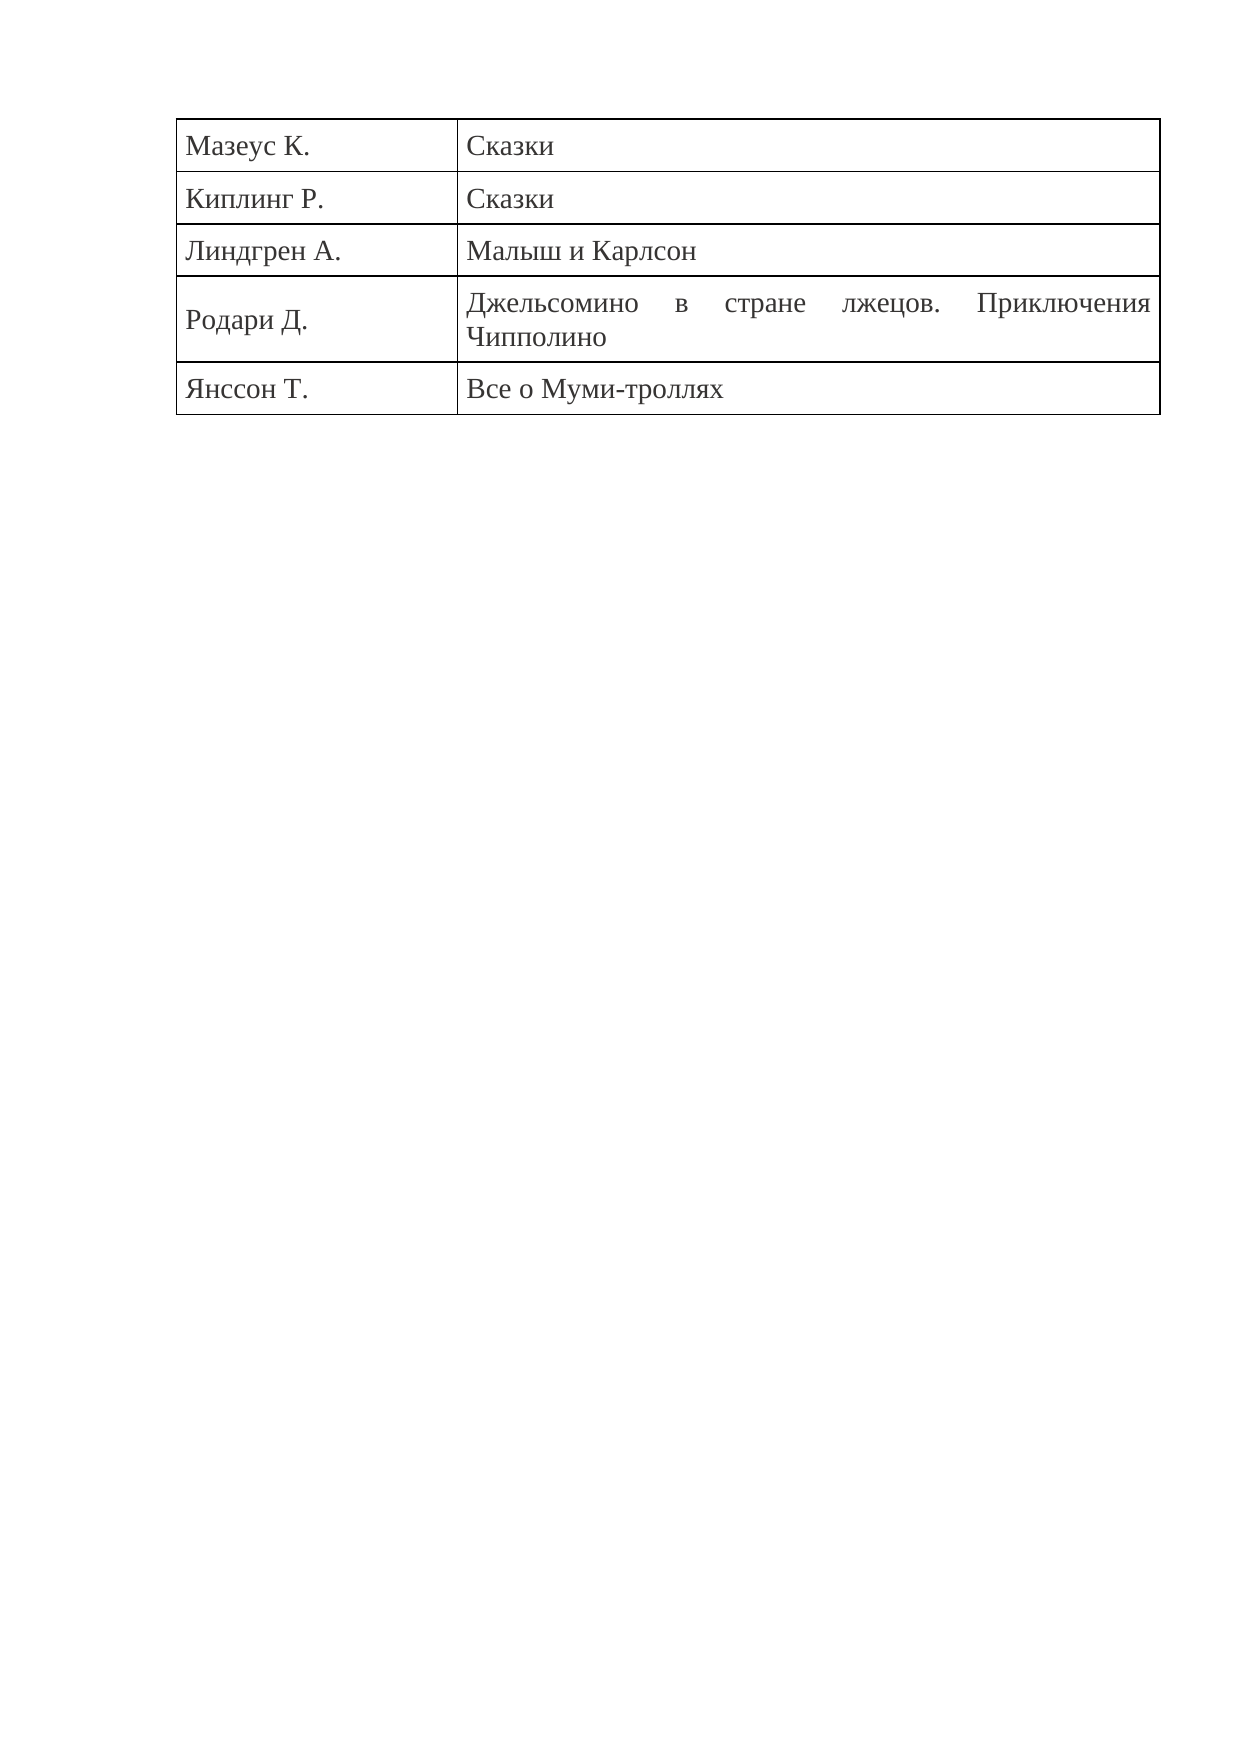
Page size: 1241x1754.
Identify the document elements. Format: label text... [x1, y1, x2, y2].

table_cell Сказки [458, 172, 1159, 223]
table_cell Янссон Т. [177, 363, 457, 414]
table_cell Малыш и Карлсон [458, 225, 1159, 275]
table_cell Джельсомино в стране лжецов. Приключения Чипполино [458, 277, 1159, 361]
table_cell Все о Муми-троллях [458, 363, 1159, 414]
table_cell Линдгрен А. [177, 225, 457, 275]
table_cell Родари Д. [177, 277, 457, 361]
table_cell Мазеус К. [177, 120, 457, 171]
table_cell Сказки [458, 120, 1159, 171]
table_cell Киплинг Р. [177, 172, 457, 223]
